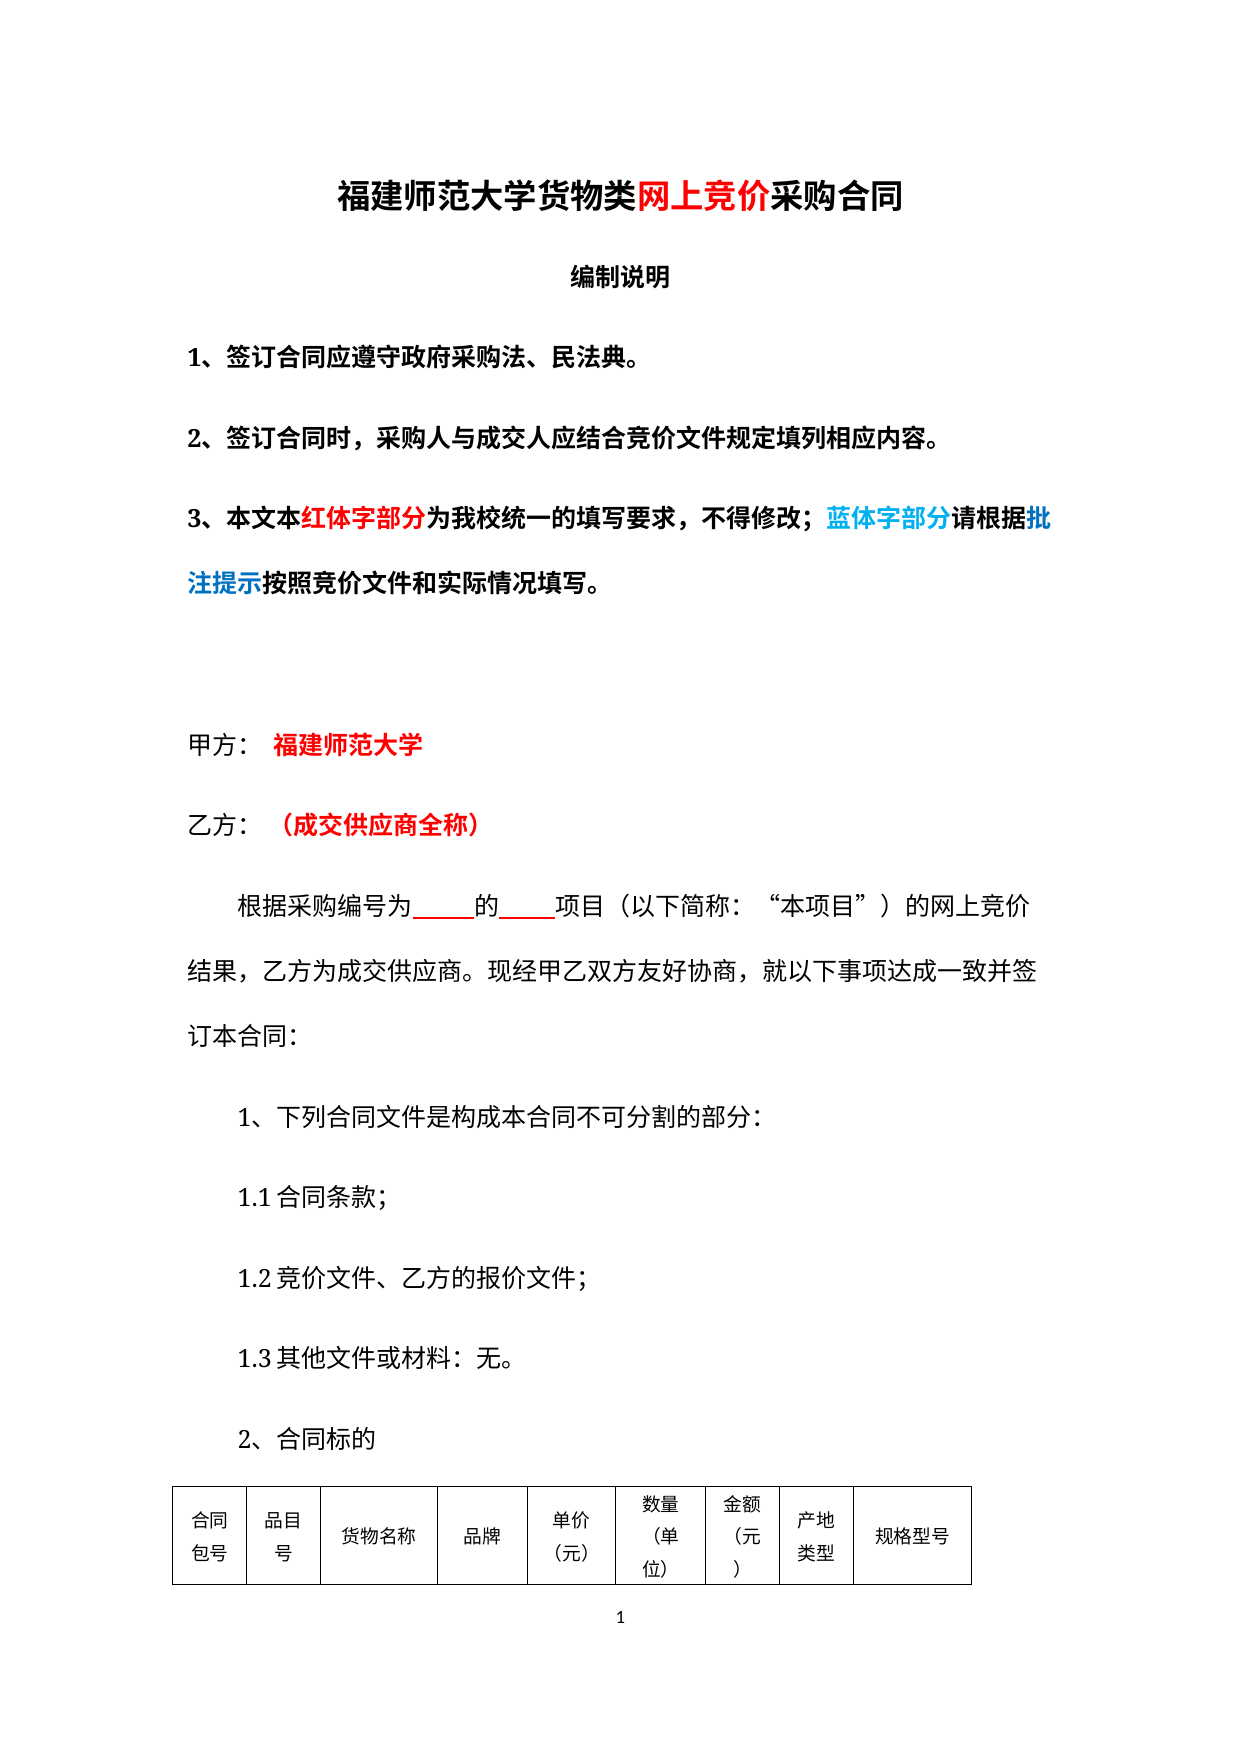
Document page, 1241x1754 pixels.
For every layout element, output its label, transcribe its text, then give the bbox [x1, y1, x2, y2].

text 2、合同标的 [187, 1405, 1053, 1470]
text 福建师范大学货物类网上竞价采购合同 [187, 162, 1053, 227]
table_header 金额 （元） [706, 1487, 779, 1584]
text 3、本文本红体字部分为我校统一的填写要求，不得修改；蓝体字部分请根据批注提示按照竞价文件和实际情况填写。 [187, 484, 1053, 614]
table_header 规格型号 [854, 1487, 971, 1584]
table_header 货物名称 [321, 1487, 437, 1584]
text 根据采购编号为 的 项目（以下简称：“本项目”）的网上竞价结果，乙方为成交供应商。现经甲乙双方友好协商，就以下事项达成一致并签订本合同： [187, 872, 1053, 1067]
text 1.1合同条款； [187, 1163, 1053, 1228]
text 编制说明 [187, 243, 1053, 308]
text 1.3其他文件或材料：无。 [187, 1324, 1053, 1389]
table_header 品牌 [438, 1487, 527, 1584]
table_header 数量 （单位） [616, 1487, 705, 1584]
text 1、下列合同文件是构成本合同不可分割的部分： [187, 1083, 1053, 1148]
table_header 单价 （元） [528, 1487, 615, 1584]
text 乙方： （成交供应商全称） [187, 791, 1053, 856]
table_header 产地类型 [780, 1487, 853, 1584]
text 1.2竞价文件、乙方的报价文件； [187, 1244, 1053, 1309]
table_header 品目号 [247, 1487, 320, 1584]
table_header 合同包号 [173, 1487, 246, 1584]
text 2、签订合同时，采购人与成交人应结合竞价文件规定填列相应内容。 [187, 404, 1053, 469]
text 1、签订合同应遵守政府采购法、民法典。 [187, 323, 1053, 388]
text 甲方： 福建师范大学 [187, 711, 1053, 776]
